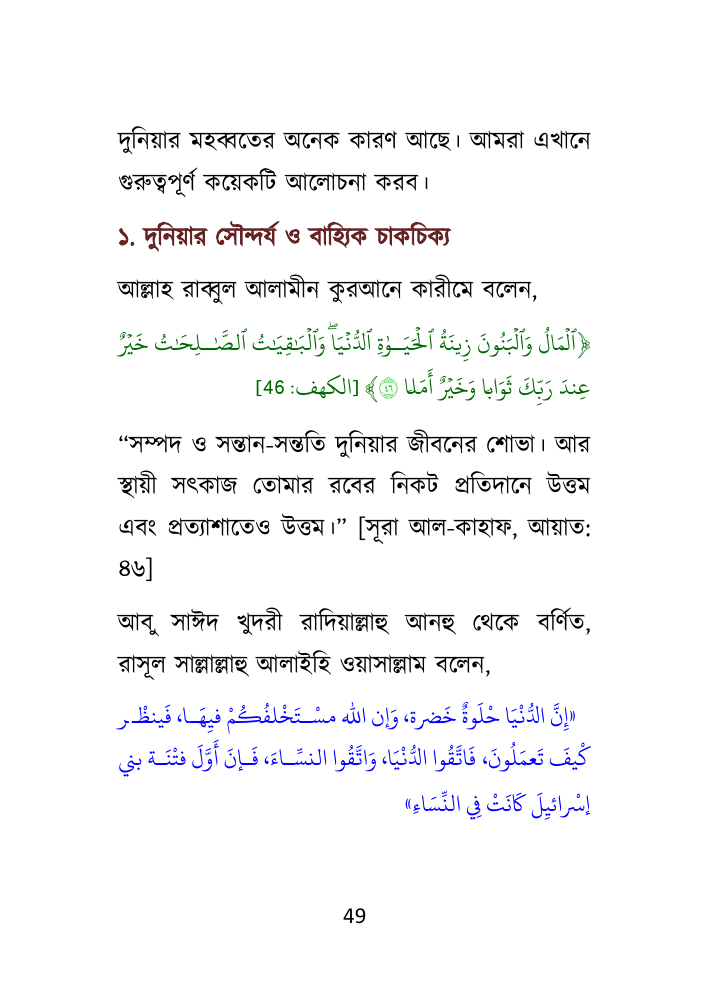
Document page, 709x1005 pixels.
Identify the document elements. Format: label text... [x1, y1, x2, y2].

text “সম্পদ ও সন্তান-সন্ততি দুনিয়ার জীবনের শোভা। আর স্থায়ী সৎকাজ তোমার রবের নিকট প্রতিদানে উত্তম এবং প্রত্যাশাতেও উত্তম।” [সূরা আল-কাহাফ, আয়াত: ৪৬] [118, 422, 591, 588]
text আবু সাঈদ খুদরী রাদিয়াল্লাহু আনহু থেকে বর্ণিত, রাসূল সাল্লাল্লাহু আলাইহি ওয়াসাল্লাম বলেন, [118, 600, 591, 683]
text ﴿ٱلۡمَالُ وَٱلۡبَنُونَ زِينَةُ ٱلۡحَيَوٰةِ ٱلدُّنۡيَاۖ وَٱلۡبَٰقِيَٰتُ ٱلصَّٰلِحَٰتُ خَيۡرٌ عِندَ رَبِّكَ ثَوَابٗا وَخَيۡرٌ أَمَلٗا ٤٦﴾ [الكهف: 46] [118, 321, 591, 409]
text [118, 118, 591, 201]
text «إِنَّ الدُّنْيَا حْلَوةٌ خَضرة، وَإن الله مسْتَخْلفُكُمْ فيِهَا، فَينظْر كْيفَ تَعمَلُونَ، فَاتَّقُوا الدُّنْيَا، وَاتَّقُوا النسِّاءَ، فَإنَ أَوَّلَ فتْنَة بني إسْرائيِلَ كَانَتْ فِي النِّسَاءِ» [118, 696, 591, 825]
text আল্লাহ রাব্বুল আলামীন কুরআনে কারীমে বলেন, [118, 267, 591, 309]
text ১. দুনিয়ার সৌন্দর্য ও বাহ্যিক চাকচিক্য [118, 213, 591, 255]
